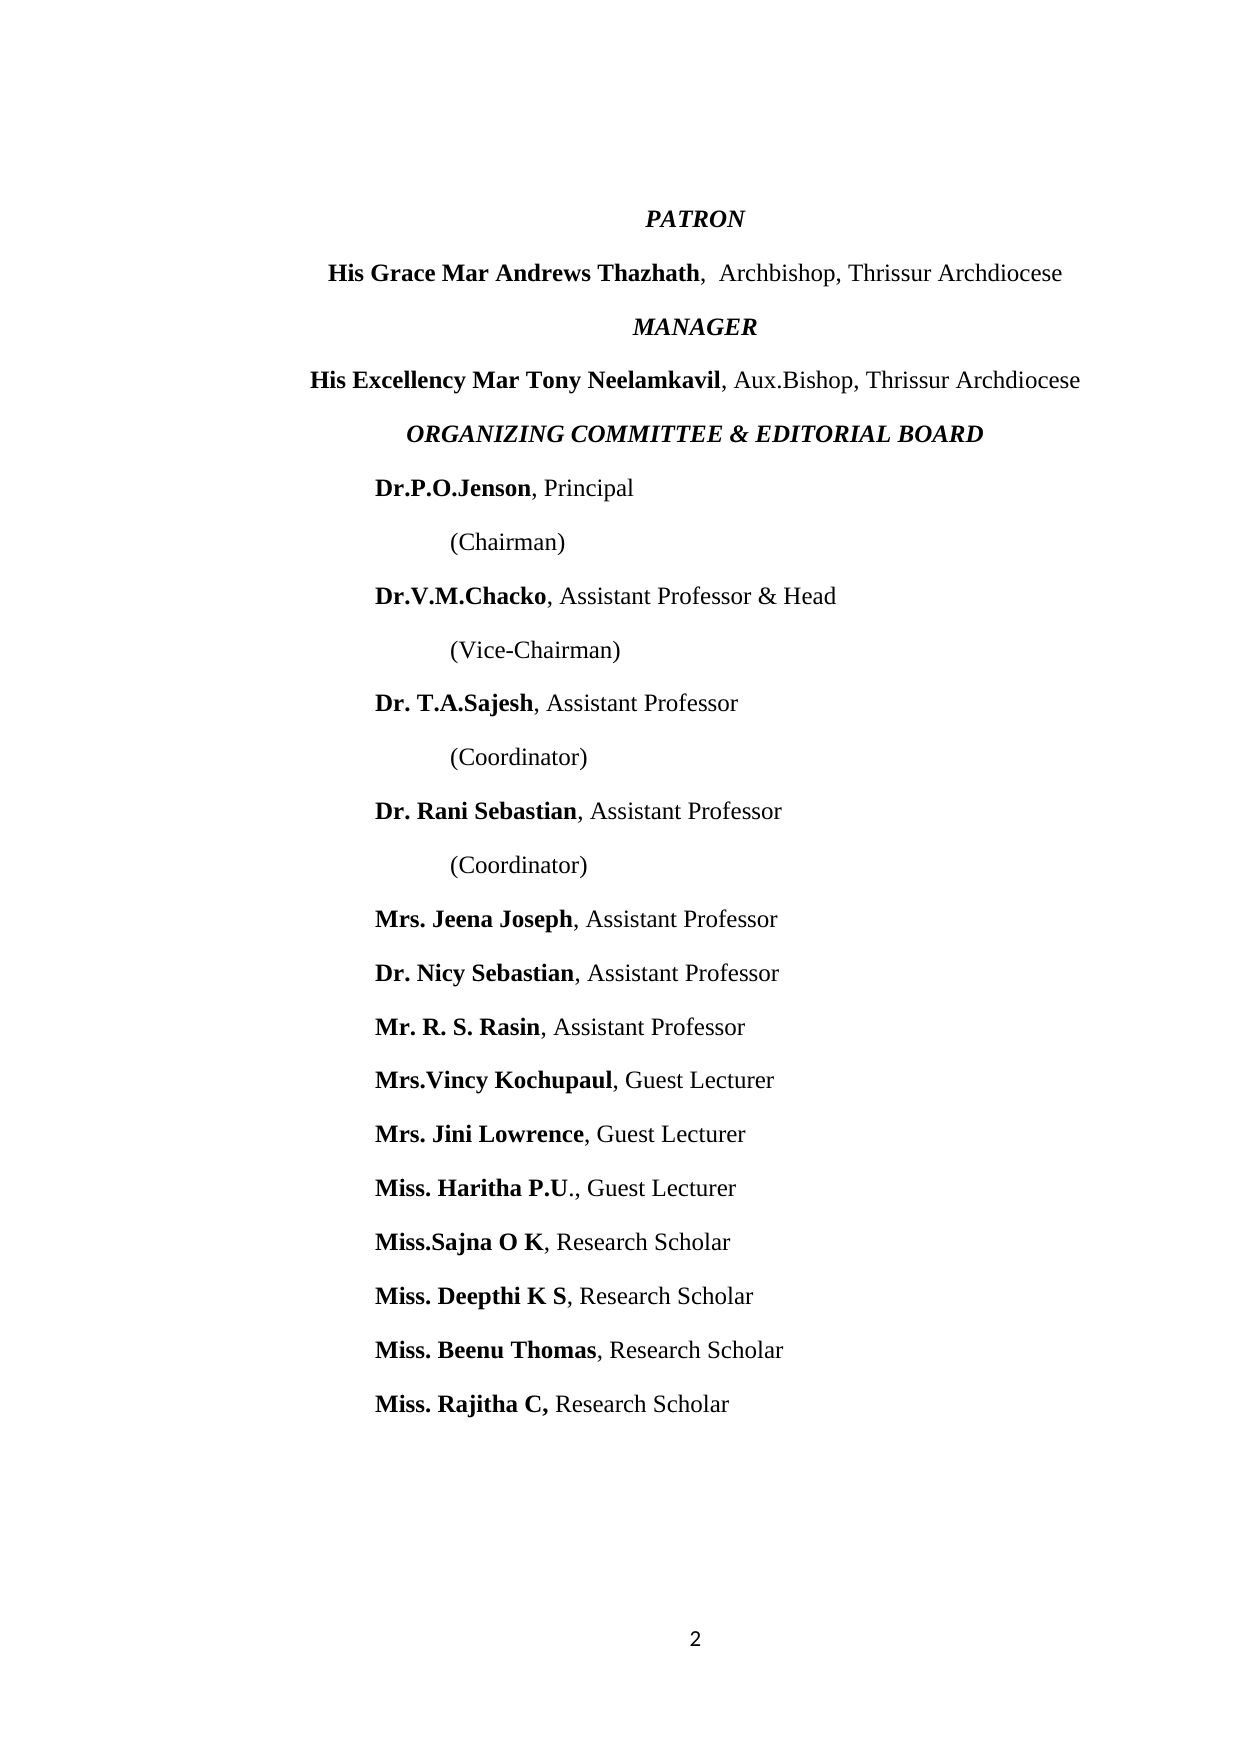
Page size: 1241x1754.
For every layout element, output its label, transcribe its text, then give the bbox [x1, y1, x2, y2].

text (Coordinator) [375, 850, 1090, 879]
text PATRON [300, 204, 1090, 233]
text Dr. Nicy Sebastian, Assistant Professor [300, 958, 1090, 987]
text Mrs.Vincy Kochupaul, Guest Lecturer [300, 1066, 1090, 1094]
text (Chairman) [375, 527, 1090, 556]
text ORGANIZING COMMITTEE & EDITORIAL BOARD [300, 419, 1090, 448]
text Mrs. Jeena Joseph, Assistant Professor [300, 904, 1090, 933]
text Miss. Deepthi K S, Research Scholar [300, 1281, 1090, 1310]
text (Vice-Chairman) [375, 635, 1090, 663]
text Mrs. Jini Lowrence, Guest Lecturer [300, 1119, 1090, 1148]
text Miss. Beenu Thomas, Research Scholar [300, 1335, 1090, 1363]
text Mr. R. S. Rasin, Assistant Professor [300, 1012, 1090, 1040]
text Dr. Rani Sebastian, Assistant Professor [300, 796, 1090, 825]
text (Coordinator) [375, 742, 1090, 771]
text Miss.Sajna O K, Research Scholar [300, 1227, 1090, 1256]
text His Grace Mar Andrews Thazhath, Archbishop, Thrissur Archdiocese [300, 258, 1090, 286]
text Dr. T.A.Sajesh, Assistant Professor [300, 688, 1090, 717]
text Miss. Rajitha C, Research Scholar [300, 1389, 1090, 1417]
text MANAGER [300, 312, 1090, 340]
text Miss. Haritha P.U., Guest Lecturer [300, 1173, 1090, 1202]
text His Excellency Mar Tony Neelamkavil, Aux.Bishop, Thrissur Archdiocese [300, 365, 1090, 394]
text Dr.P.O.Jenson, Principal [300, 473, 1090, 502]
text Dr.V.M.Chacko, Assistant Professor & Head [300, 581, 1090, 609]
